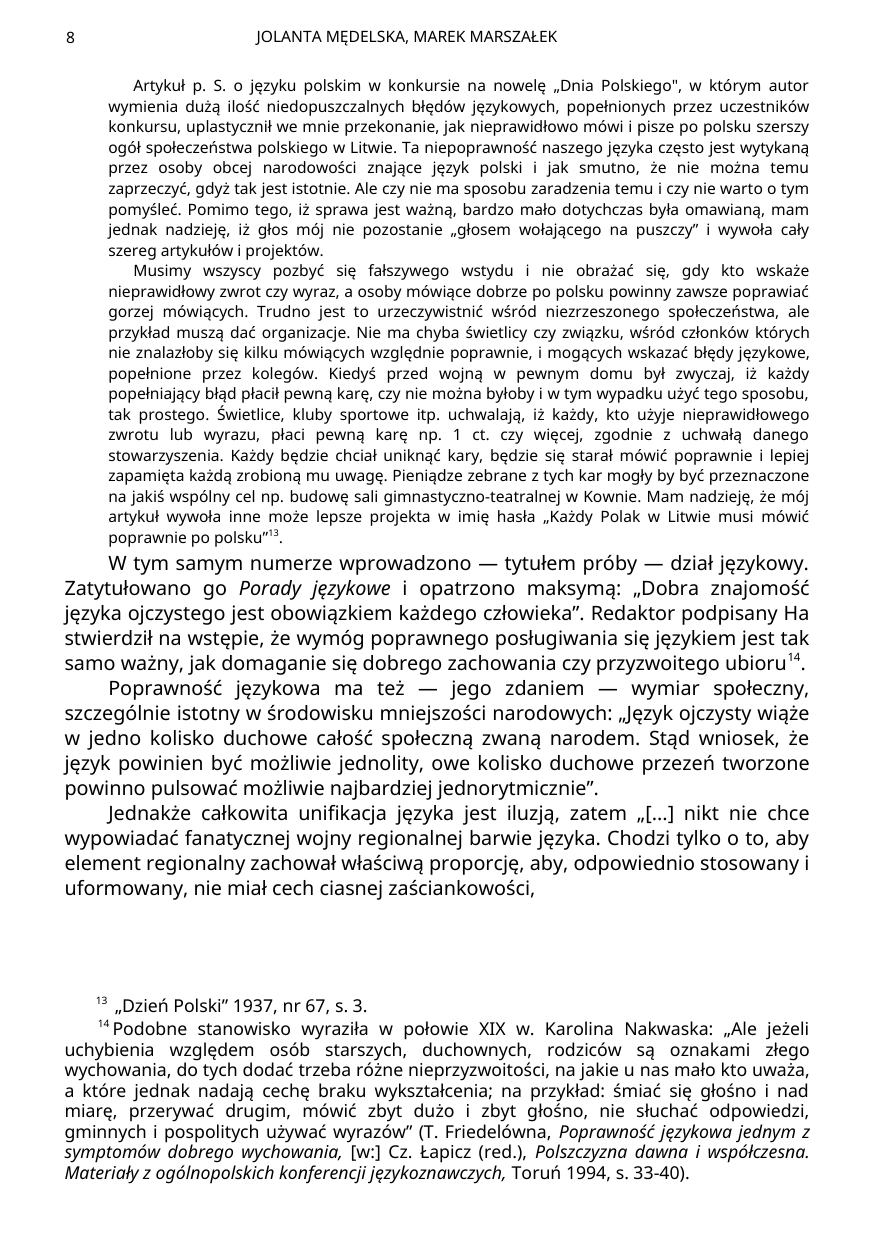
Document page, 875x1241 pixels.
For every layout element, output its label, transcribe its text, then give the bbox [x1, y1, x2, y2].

text Poprawność językowa ma też — jego zdaniem — wymiar społeczny, szczególnie istotny w środowisku mniejszości narodowych: „Język ojczysty wiąże w jedno kolisko duchowe całość społeczną zwaną narodem. Stąd wniosek, że język powinien być możliwie jednolity, owe kolisko duchowe przezeń tworzone powinno pulsować możliwie najbardziej jednorytmicznie”. [64, 675, 810, 800]
text 13 „Dzień Polski” 1937, nr 67, s. 3. [96, 996, 810, 1016]
text Jednakże całkowita unifikacja języka jest iluzją, zatem „[...] nikt nie chce wypowiadać fanatycznej wojny regionalnej barwie języka. Chodzi tylko o to, aby element regionalny zachował właściwą proporcję, aby, odpowiednio stosowany i uformowany, nie miał cech ciasnej zaściankowości, [64, 800, 810, 900]
text W tym samym numerze wprowadzono — tytułem próby — dział językowy. Zatytułowano go Porady językowe i opatrzono maksymą: „Dobra znajomość języka ojczystego jest obowiązkiem każdego człowieka”. Redaktor podpisany Ha stwierdził na wstępie, że wymóg poprawnego posługiwania się językiem jest tak samo ważny, jak domaganie się dobrego zachowania czy przyzwoitego ubioru14. [64, 550, 810, 675]
text Musimy wszyscy pozbyć się fałszywego wstydu i nie obrażać się, gdy kto wskaże nieprawidłowy zwrot czy wyraz, a osoby mówiące dobrze po polsku powinny zawsze poprawiać gorzej mówiących. Trudno jest to urzeczywistnić wśród niezrzeszonego społeczeństwa, ale przykład muszą dać organizacje. Nie ma chyba świetlicy czy związku, wśród członków których nie znalazłoby się kilku mówiących względnie poprawnie, i mogących wskazać błędy językowe, popełnione przez kolegów. Kiedyś przed wojną w pewnym domu był zwyczaj, iż każdy popełniający błąd płacił pewną karę, czy nie można byłoby i w tym wypadku użyć tego sposobu, tak prostego. Świetlice, kluby sportowe itp. uchwalają, iż każdy, kto użyje nieprawidłowego zwrotu lub wyrazu, płaci pewną karę np. 1 ct. czy więcej, zgodnie z uchwałą danego stowarzyszenia. Każdy będzie chciał uniknąć kary, będzie się starał mówić poprawnie i lepiej zapamięta każdą zrobioną mu uwagę. Pieniądze zebrane z tych kar mogły by być przeznaczone na jakiś wspólny cel np. budowę sali gimnastyczno-teatralnej w Kownie. Mam nadzieję, że mój artykuł wywoła inne może lepsze projekta w imię hasła „Każdy Polak w Litwie musi mówić poprawnie po polsku”13. [108, 260, 810, 547]
text Artykuł p. S. o języku polskim w konkursie na nowelę „Dnia Polskiego", w którym autor wymienia dużą ilość niedopuszczalnych błędów językowych, popełnionych przez uczestników konkursu, uplastycznił we mnie przekonanie, jak nieprawidłowo mówi i pisze po polsku szerszy ogół społeczeństwa polskiego w Litwie. Ta niepoprawność naszego języka często jest wytykaną przez osoby obcej narodowości znające język polski i jak smutno, że nie można temu zaprzeczyć, gdyż tak jest istotnie. Ale czy nie ma sposobu zaradzenia temu i czy nie warto o tym pomyśleć. Pomimo tego, iż sprawa jest ważną, bardzo mało dotychczas była omawianą, mam jednak nadzieję, iż głos mój nie pozostanie „głosem wołającego na puszczy” i wywoła cały szereg artykułów i projektów. [108, 75, 810, 260]
text JOLANTA MĘDELSKA, MAREK MARSZAŁEK [256, 30, 557, 45]
text 14 Podobne stanowisko wyraziła w połowie XIX w. Karolina Nakwaska: „Ale jeżeli uchybienia względem osób starszych, duchownych, rodziców są oznakami złego wychowania, do tych dodać trzeba różne nieprzyzwoitości, na jakie u nas mało kto uważa, a które jednak nadają cechę braku wykształcenia; na przykład: śmiać się głośno i nad miarę, przerywać drugim, mówić zbyt dużo i zbyt głośno, nie słuchać odpowiedzi, gminnych i pospolitych używać wyrazów” (T. Friedelówna, Poprawność językowa jednym z symptomów dobrego wychowania, [w:] Cz. Łapicz (red.), Polszczyzna dawna i współczesna. Materiały z ogólnopolskich konferencji językoznawczych, Toruń 1994, s. 33-40). [64, 1019, 810, 1183]
